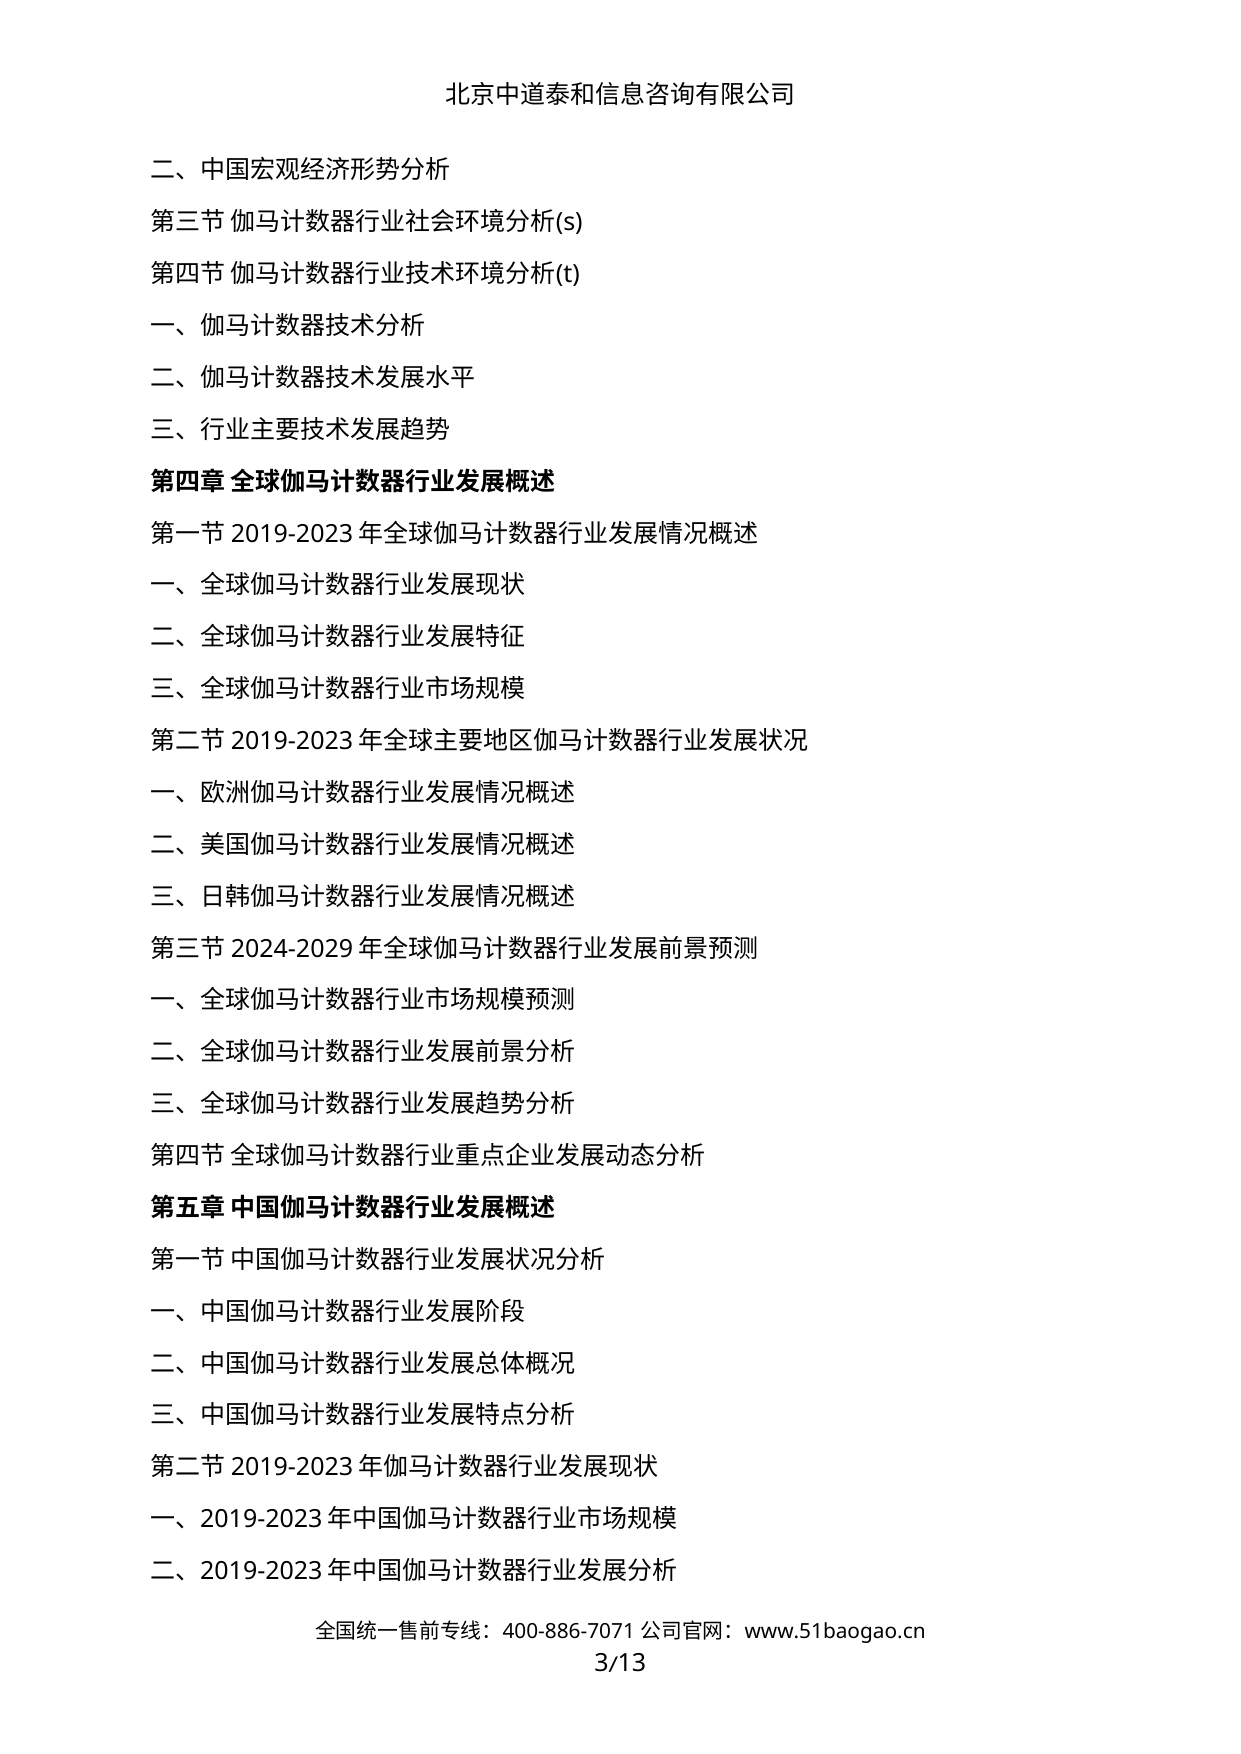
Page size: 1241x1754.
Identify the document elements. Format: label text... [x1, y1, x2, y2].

text 第二节 2019-2023年伽马计数器行业发展现状 [150, 1447, 1090, 1483]
text 第三节 伽马计数器行业社会环境分析(s) [150, 202, 1090, 238]
text 三、日韩伽马计数器行业发展情况概述 [150, 876, 1090, 912]
text 第三节 2024-2029年全球伽马计数器行业发展前景预测 [150, 928, 1090, 964]
text 第一节 2019-2023年全球伽马计数器行业发展情况概述 [150, 513, 1090, 549]
text 一、伽马计数器技术分析 [150, 306, 1090, 342]
text 一、全球伽马计数器行业发展现状 [150, 565, 1090, 601]
text 第五章 中国伽马计数器行业发展概述 [150, 1187, 1090, 1224]
text 一、欧洲伽马计数器行业发展情况概述 [150, 772, 1090, 809]
text 三、全球伽马计数器行业发展趋势分析 [150, 1084, 1090, 1120]
text 一、2019-2023年中国伽马计数器行业市场规模 [150, 1499, 1090, 1535]
text 一、全球伽马计数器行业市场规模预测 [150, 980, 1090, 1016]
text 三、全球伽马计数器行业市场规模 [150, 669, 1090, 705]
text 一、中国伽马计数器行业发展阶段 [150, 1291, 1090, 1327]
text 第四节 全球伽马计数器行业重点企业发展动态分析 [150, 1136, 1090, 1172]
text 二、美国伽马计数器行业发展情况概述 [150, 824, 1090, 861]
text 三、行业主要技术发展趋势 [150, 409, 1090, 446]
text 第四章 全球伽马计数器行业发展概述 [150, 461, 1090, 497]
text 二、中国伽马计数器行业发展总体概况 [150, 1343, 1090, 1379]
text 三、中国伽马计数器行业发展特点分析 [150, 1395, 1090, 1431]
text 二、全球伽马计数器行业发展前景分析 [150, 1032, 1090, 1068]
text 二、伽马计数器技术发展水平 [150, 357, 1090, 394]
text 二、中国宏观经济形势分析 [150, 150, 1090, 186]
text 第二节 2019-2023年全球主要地区伽马计数器行业发展状况 [150, 721, 1090, 757]
text 二、2019-2023年中国伽马计数器行业发展分析 [150, 1551, 1090, 1587]
text 第四节 伽马计数器行业技术环境分析(t) [150, 254, 1090, 290]
text 二、全球伽马计数器行业发展特征 [150, 617, 1090, 653]
text 第一节 中国伽马计数器行业发展状况分析 [150, 1239, 1090, 1276]
